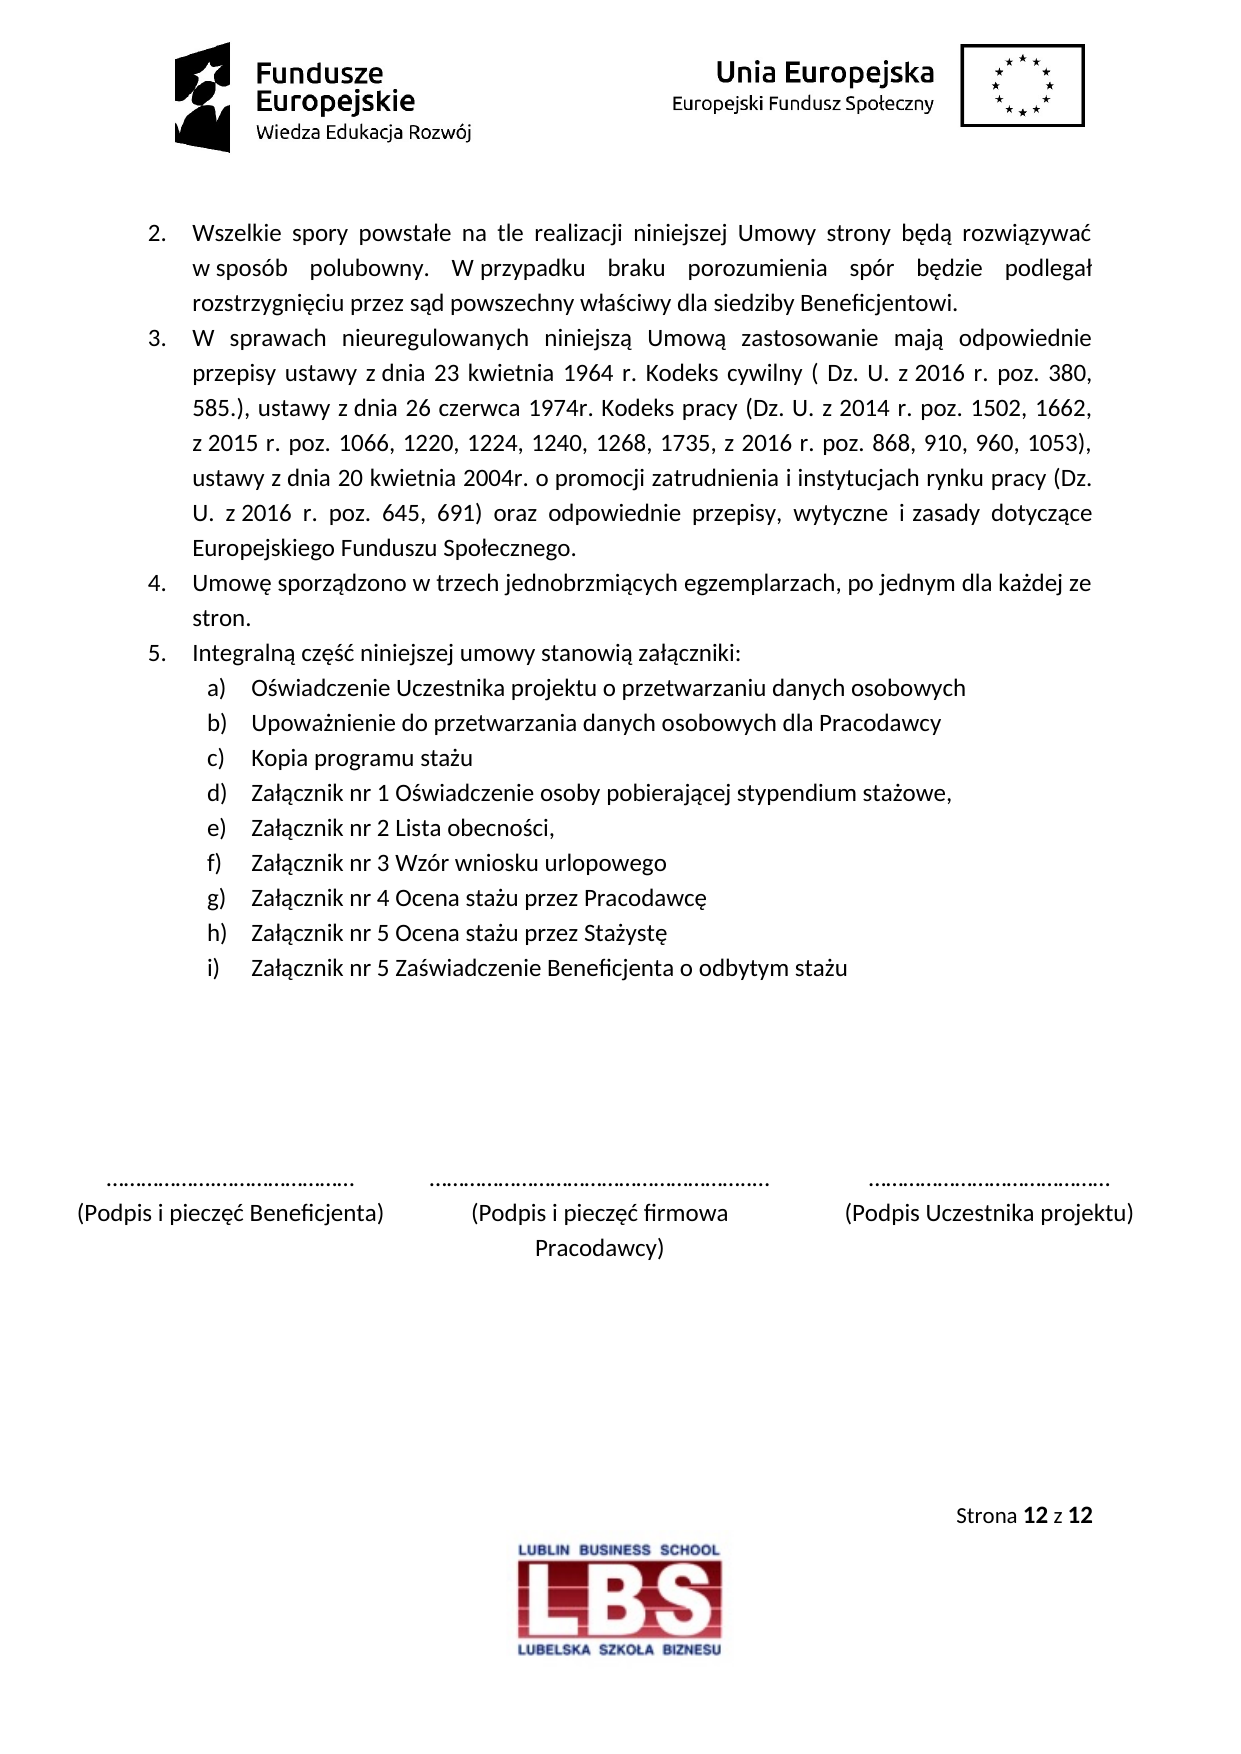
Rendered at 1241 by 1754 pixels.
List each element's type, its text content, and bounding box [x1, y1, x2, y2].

list Umowę sporządzono w trzech jednobrzmiących egzemplarzach, po jednym dla każdej ze stron. [148, 567, 1093, 633]
table_header ……………….…………………… [59, 1162, 402, 1197]
list Wszelkie spory powstałe na tle realizacji niniejszej Umowy strony będą rozwiązywać w sposób polubowny. W przypadku braku porozumienia spór będzie podlegał rozstrzygnięciu przez sąd powszechny właściwy dla siedziby Beneficjentowi. [148, 217, 1093, 318]
list Załącznik nr 1 Oświadczenie osoby pobierającej stypendium stażowe, [207, 777, 1093, 808]
table_cell (Podpis i pieczęć firmowa Pracodawcy) [402, 1197, 797, 1267]
table_header …………………………………… [797, 1162, 1181, 1197]
list Załącznik nr 2 Lista obecności, [207, 812, 1093, 843]
list Załącznik nr 5 Ocena stażu przez Stażystę [207, 917, 1093, 948]
list Załącznik nr 3 Wzór wniosku urlopowego [207, 847, 1093, 878]
list Załącznik nr 4 Ocena stażu przez Pracodawcę [207, 882, 1093, 913]
list Upoważnienie do przetwarzania danych osobowych dla Pracodawcy [207, 707, 1093, 738]
table_cell (Podpis i pieczęć Beneficjenta) [59, 1197, 402, 1267]
table_cell (Podpis Uczestnika projektu) [797, 1197, 1181, 1267]
list Kopia programu stażu [207, 742, 1093, 773]
table_header ………………………………………………..… [402, 1162, 797, 1197]
picture [506, 1530, 735, 1681]
list Oświadczenie Uczestnika projektu o przetwarzaniu danych osobowych [207, 672, 1093, 703]
list Załącznik nr 5 Zaświadczenie Beneficjenta o odbytym stażu [207, 952, 1093, 983]
picture [147, 14, 1093, 161]
list Integralną część niniejszej umowy stanowią załączniki: [148, 637, 1093, 668]
list W sprawach nieuregulowanych niniejszą Umową zastosowanie mają odpowiednie przepisy ustawy z dnia 23 kwietnia 1964 r. Kodeks cywilny ( Dz. U. z 2016 r. poz. 380, 585.), ustawy z dnia 26 czerwca 1974r. Kodeks pracy (Dz. U. z 2014 r. poz. 1502, 1662, z 2015 r. poz. 1066, 1220, 1224, 1240, 1268, 1735, z 2016 r. poz. 868, 910, 960, 1053), ustawy z dnia 20 kwietnia 2004r. o promocji zatrudnienia i instytucjach rynku pracy (Dz. U. z 2016 r. poz. 645, 691) oraz odpowiednie przepisy, wytyczne i zasady dotyczące Europejskiego Funduszu Społecznego. [148, 322, 1093, 563]
